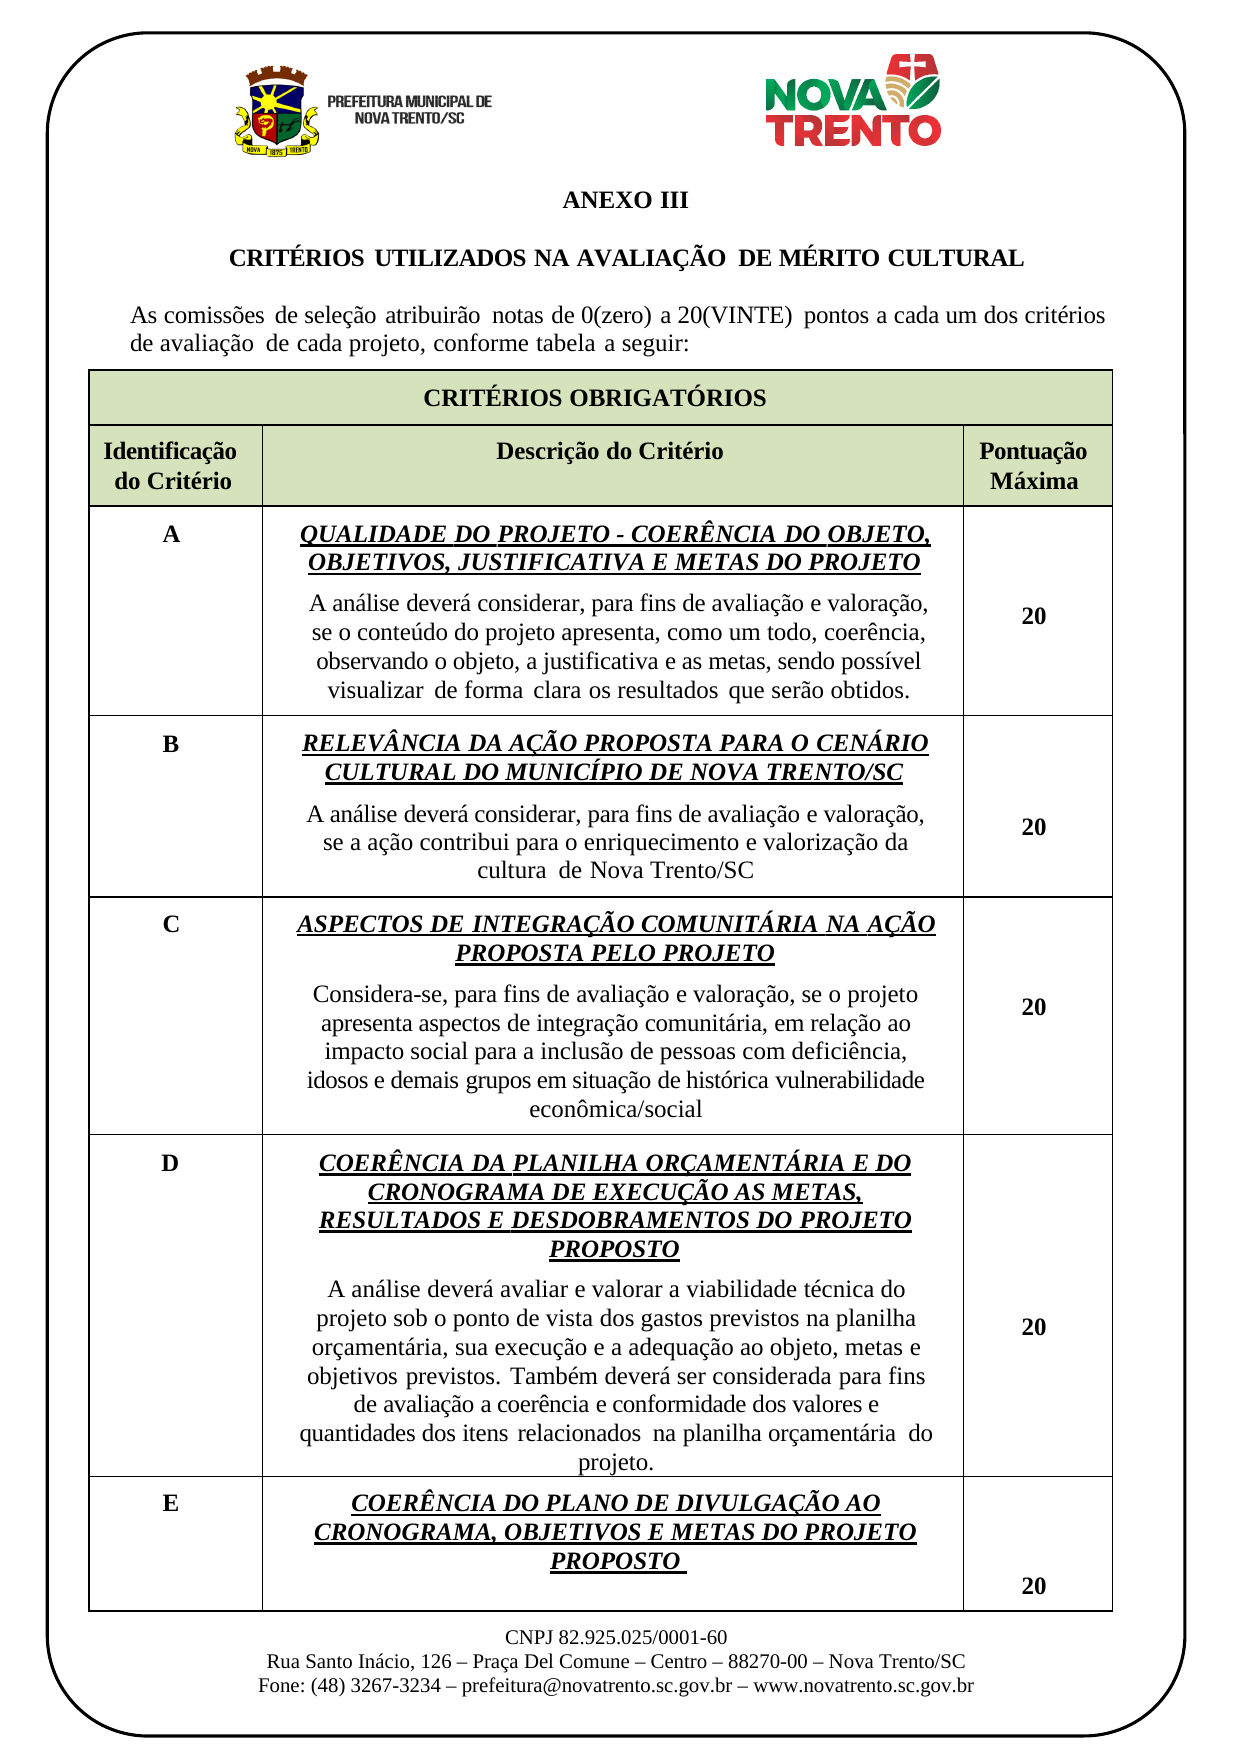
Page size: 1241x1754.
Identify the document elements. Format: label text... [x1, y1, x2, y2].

table_cell E [90, 1477, 262, 1610]
table_cell 20 [964, 1477, 1112, 1610]
table_cell Pontuação Máxima [964, 426, 1112, 505]
table_cell RELEVÂNCIA DA AÇÃO PROPOSTA PARA O CENÁRIO CULTURAL DO MUNICÍPIO DE NOVA TRENTO/SC A análise deverá considerar, para fins de avaliação e valoração, se a ação contribui para o enriquecimento e valorização da cultura de Nova Trento/SC [263, 716, 963, 896]
table_cell COERÊNCIA DO PLANO DE DIVULGAÇÃO AO CRONOGRAMA, OBJETIVOS E METAS DO PROJETO PROPOSTO [263, 1477, 963, 1610]
text As comissões de seleção atribuirão notas de 0(zero) a 20(VINTE) pontos a cada um dos critérios de avaliação de cada projeto, conforme tabela a seguir: [130, 301, 1138, 357]
text CRITÉRIOS UTILIZADOS NA AVALIAÇÃO DE MÉRITO CULTURAL [172, 243, 1081, 271]
table_cell C [90, 898, 262, 1134]
table_cell Identificação do Critério [90, 426, 262, 505]
table_cell QUALIDADE DO PROJETO - COERÊNCIA DO OBJETO, OBJETIVOS, JUSTIFICATIVA E METAS DO PROJETO A análise deverá considerar, para fins de avaliação e valoração, se o conteúdo do projeto apresenta, como um todo, coerência, observando o objeto, a justificativa e as metas, sendo possível visualizar de forma clara os resultados que serão obtidos. [263, 507, 963, 715]
table_cell D [90, 1135, 262, 1476]
table_cell 20 [964, 507, 1112, 715]
table_cell B [90, 716, 262, 896]
table_cell 20 [964, 898, 1112, 1134]
table_header CRITÉRIOS OBRIGATÓRIOS [90, 371, 1112, 424]
table_cell A [90, 507, 262, 715]
table_cell COERÊNCIA DA PLANILHA ORÇAMENTÁRIA E DO CRONOGRAMA DE EXECUÇÃO AS METAS, RESULTADOS E DESDOBRAMENTOS DO PROJETO PROPOSTO A análise deverá avaliar e valorar a viabilidade técnica do projeto sob o ponto de vista dos gastos previstos na planilha orçamentária, sua execução e a adequação ao objeto, metas e objetivos previstos. Também deverá ser considerada para fins de avaliação a coerência e conformidade dos valores e quantidades dos itens relacionados na planilha orçamentária do projeto. [263, 1135, 963, 1476]
subtitle ANEXO III [171, 185, 1081, 213]
table_cell 20 [964, 1135, 1112, 1476]
picture [766, 54, 941, 152]
picture [216, 56, 500, 158]
table_cell Descrição do Critério [263, 426, 963, 505]
table_cell ASPECTOS DE INTEGRAÇÃO COMUNITÁRIA NA AÇÃO PROPOSTA PELO PROJETO Considera-se, para fins de avaliação e valoração, se o projeto apresenta aspectos de integração comunitária, em relação ao impacto social para a inclusão de pessoas com deficiência, idosos e demais grupos em situação de histórica vulnerabilidade econômica/social [263, 898, 963, 1134]
table_cell 20 [964, 716, 1112, 896]
